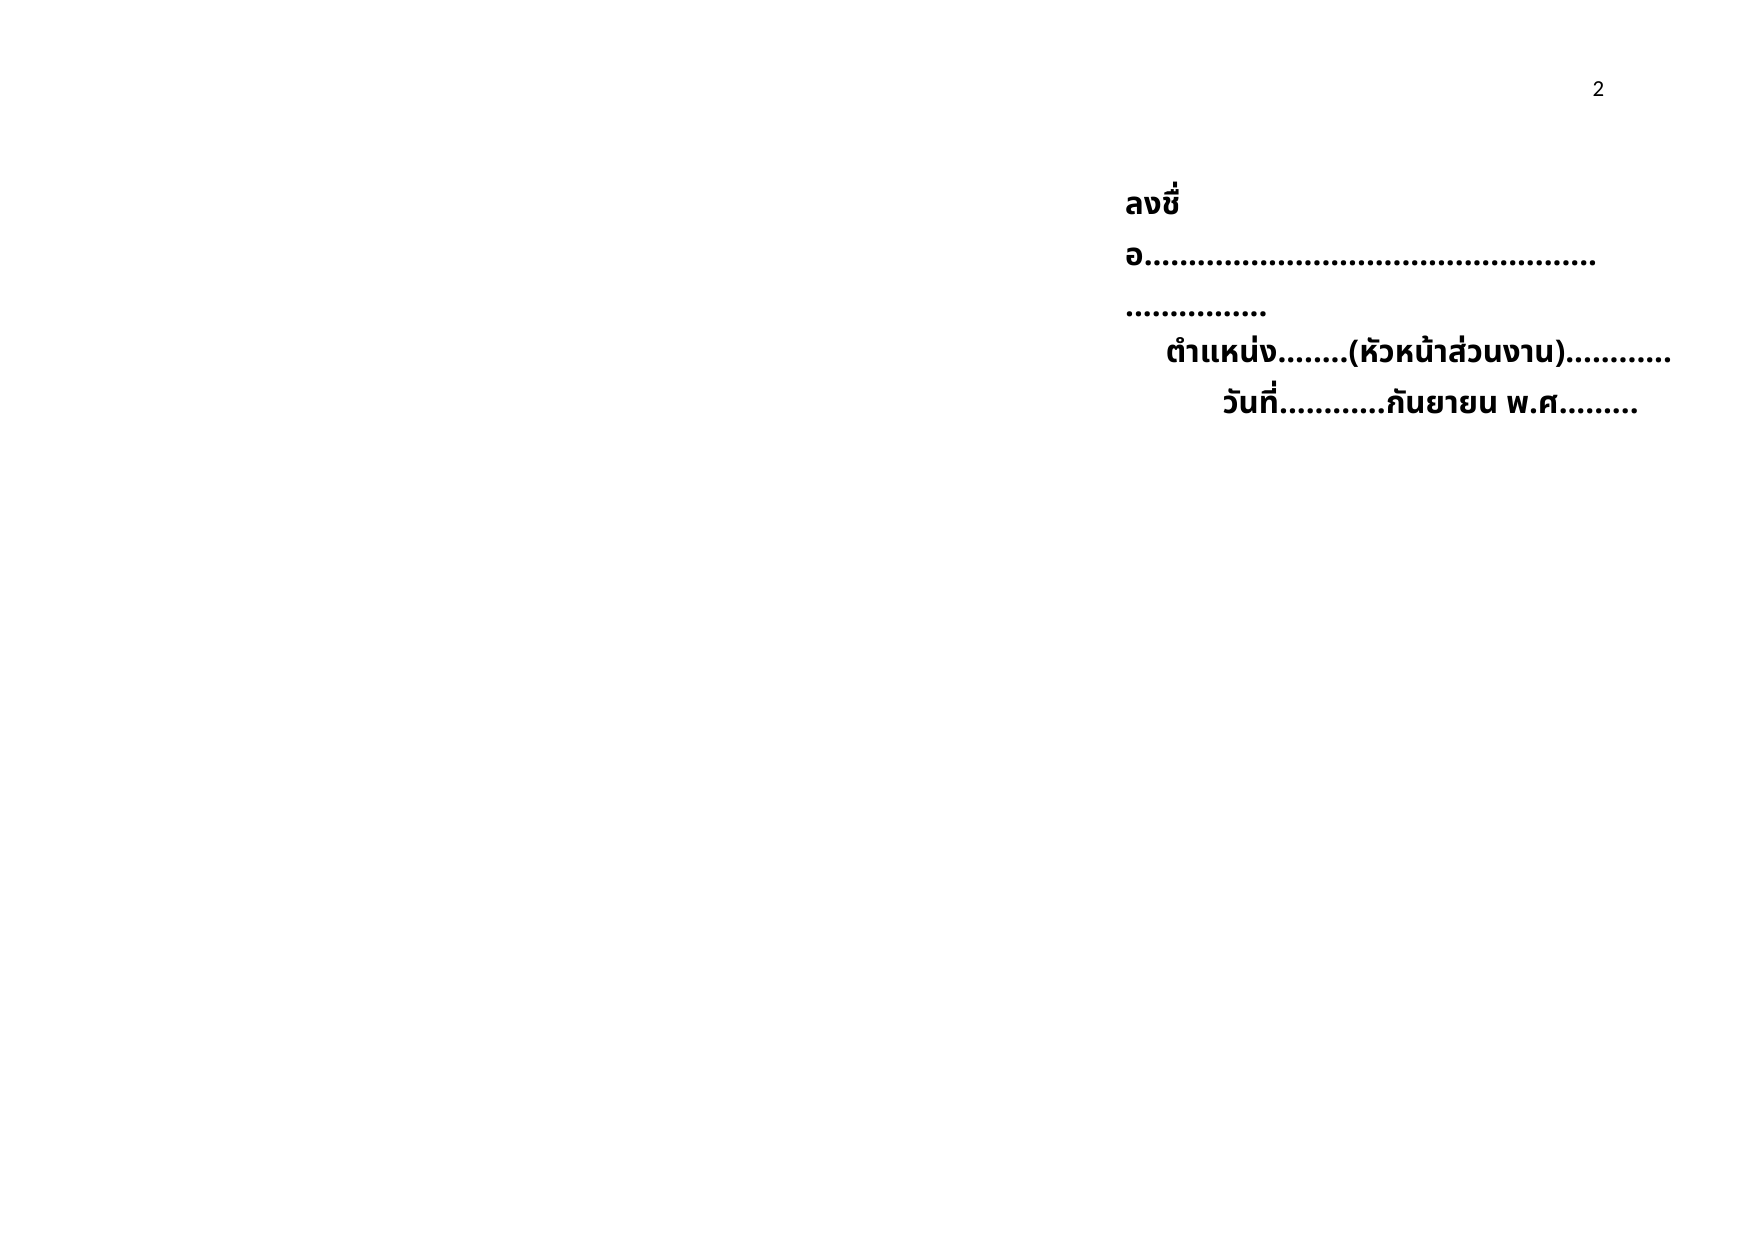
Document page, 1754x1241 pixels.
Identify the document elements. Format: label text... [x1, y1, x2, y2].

text ลงชื่อ................................................................... [1125, 181, 1604, 326]
text ตำแหน่ง........(หัวหน้าส่วนงาน)............ [1125, 329, 1686, 377]
text วันที่............กันยายน พ.ศ......... [1125, 380, 1686, 428]
